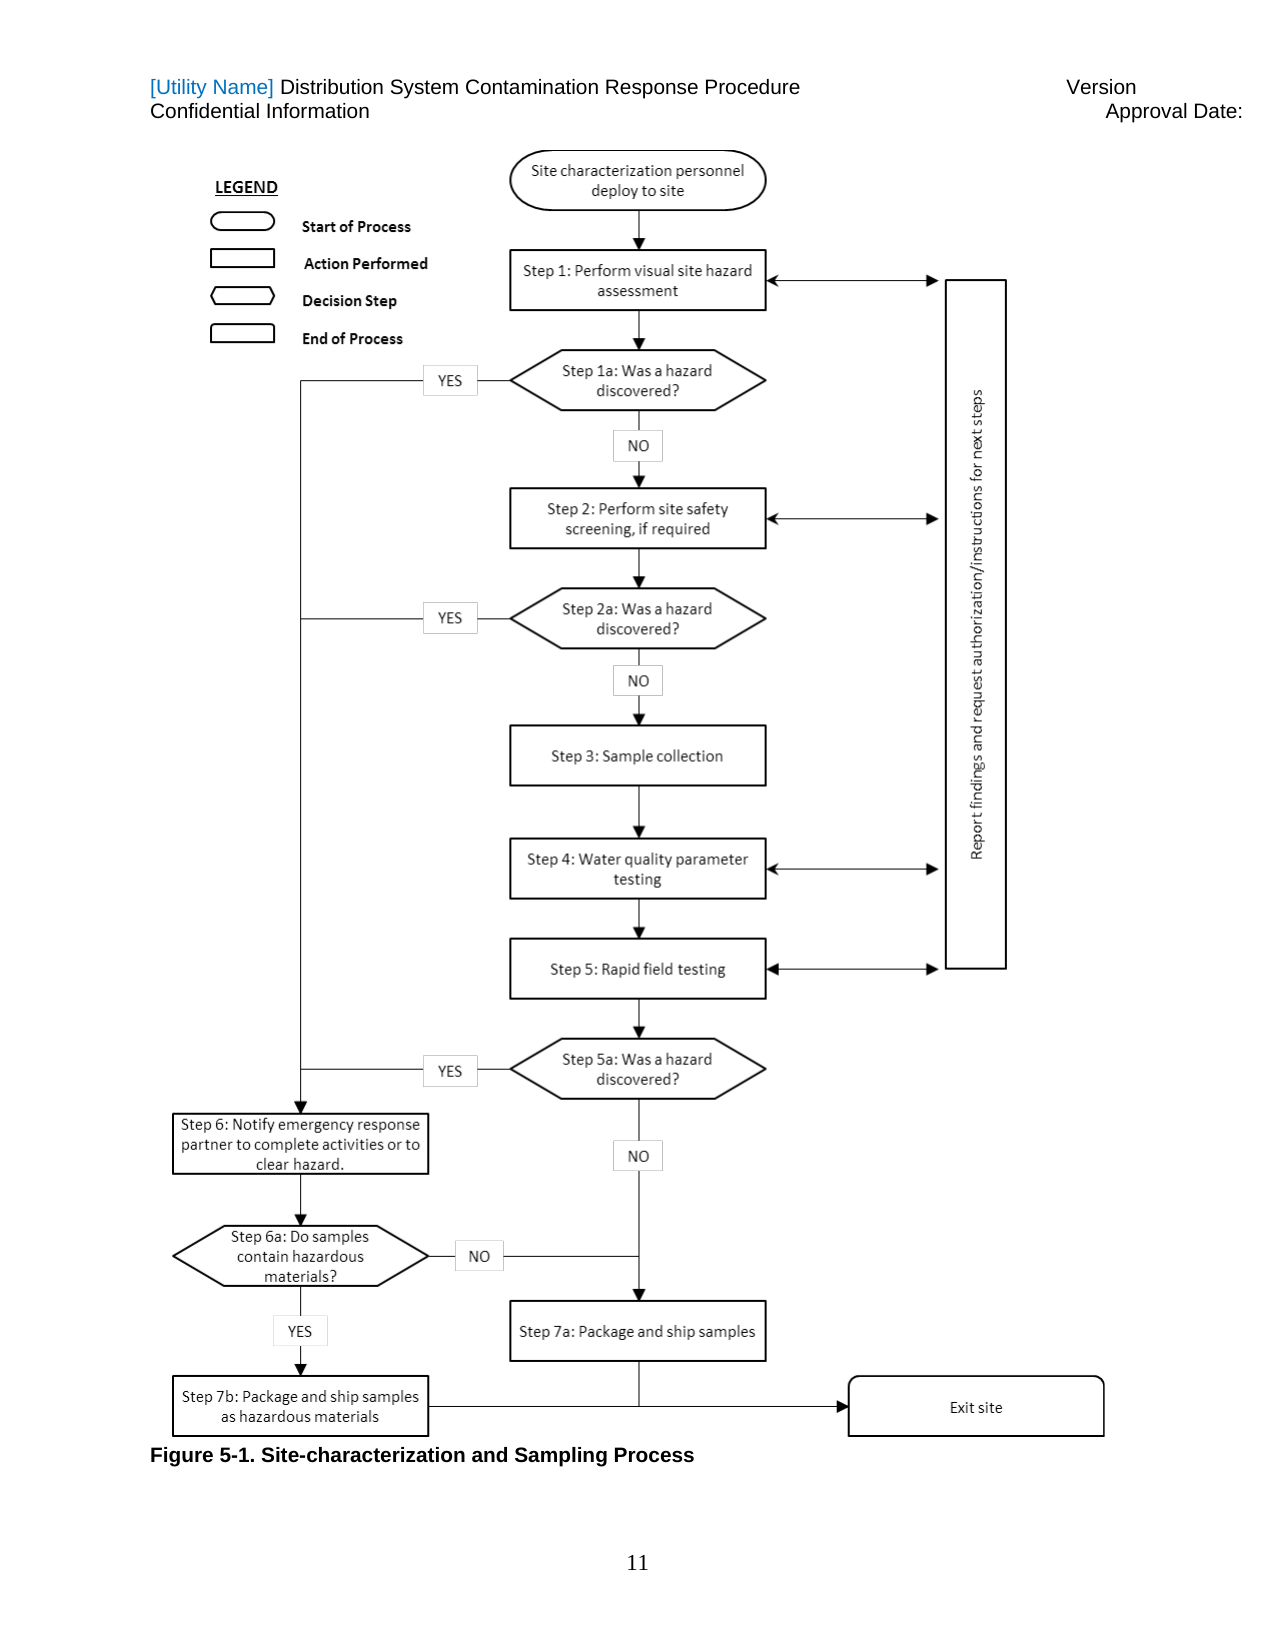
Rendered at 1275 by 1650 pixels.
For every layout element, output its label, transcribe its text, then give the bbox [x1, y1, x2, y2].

text Figure 5-1. Site-characterization and Sampling Process [150, 1443, 1125, 1467]
picture [170, 150, 1105, 1437]
